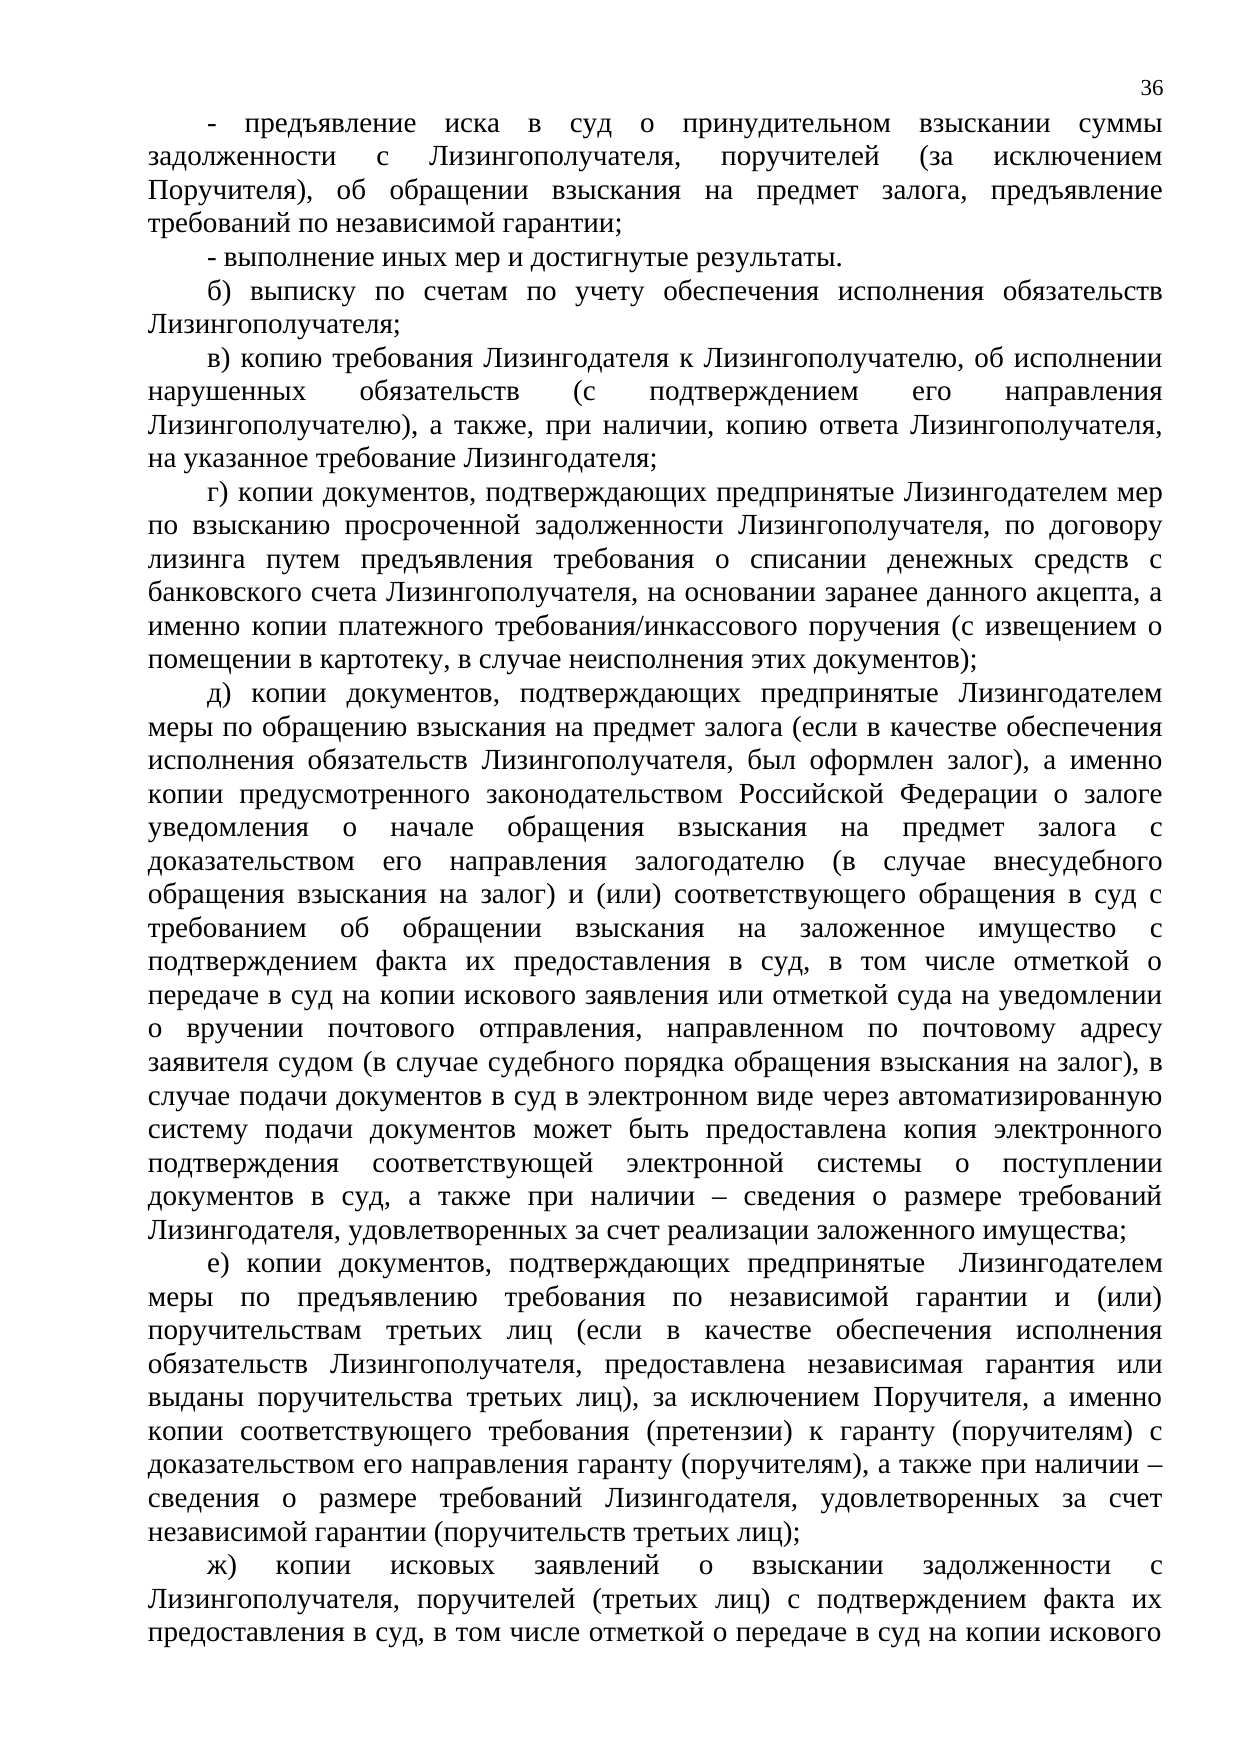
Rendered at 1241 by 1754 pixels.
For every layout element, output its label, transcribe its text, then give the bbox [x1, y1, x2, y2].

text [148, 1547, 1163, 1648]
text д) копии документов, подтверждающих предпринятые Лизингодателем меры по обращению взыскания на предмет залога (если в качестве обеспечения исполнения обязательств Лизингополучателя, был оформлен залог), а именно копии предусмотренного законодательством Российской Федерации о залоге уведомления о начале обращения взыскания на предмет залога с доказательством его направления залогодателю (в случае внесудебного обращения взыскания на залог) и (или) соответствующего обращения в суд с требованием об обращении взыскания на заложенное имущество с подтверждением факта их предоставления в суд, в том числе отметкой о передаче в суд на копии искового заявления или отметкой суда на уведомлении о вручении почтового отправления, направленном по почтовому адресу заявителя судом (в случае судебного порядка обращения взыскания на залог), в случае подачи документов в суд в электронном виде через автоматизированную систему подачи документов может быть предоставлена копия электронного подтверждения соответствующей электронной системы о поступлении документов в суд, а также при наличии – сведения о размере требований Лизингодателя, удовлетворенных за счет реализации заложенного имущества; [148, 675, 1163, 1245]
text г) копии документов, подтверждающих предпринятые Лизингодателем мер по взысканию просроченной задолженности Лизингополучателя, по договору лизинга путем предъявления требования о списании денежных средств с банковского счета Лизингополучателя, на основании заранее данного акцепта, а именно копии платежного требования/инкассового поручения (с извещением о помещении в картотеку, в случае неисполнения этих документов); [148, 474, 1163, 675]
text е) копии документов, подтверждающих предпринятые Лизингодателем меры по предъявлению требования по независимой гарантии и (или) поручительствам третьих лиц (если в качестве обеспечения исполнения обязательств Лизингополучателя, предоставлена независимая гарантия или выданы поручительства третьих лиц), за исключением Поручителя, а именно копии соответствующего требования (претензии) к гаранту (поручителям) с доказательством его направления гаранту (поручителям), а также при наличии – сведения о размере требований Лизингодателя, удовлетворенных за счет независимой гарантии (поручительств третьих лиц); [148, 1245, 1163, 1547]
text - предъявление иска в суд о принудительном взыскании суммы задолженности с Лизингополучателя, поручителей (за исключением Поручителя), об обращении взыскания на предмет залога, предъявление требований по независимой гарантии; [148, 105, 1163, 239]
text в) копию требования Лизингодателя к Лизингополучателю, об исполнении нарушенных обязательств (с подтверждением его направления Лизингополучателю), а также, при наличии, копию ответа Лизингополучателя, на указанное требование Лизингодателя; [148, 340, 1163, 474]
text б) выписку по счетам по учету обеспечения исполнения обязательств Лизингополучателя; [148, 273, 1163, 340]
text - выполнение иных мер и достигнутые результаты. [148, 239, 1163, 273]
